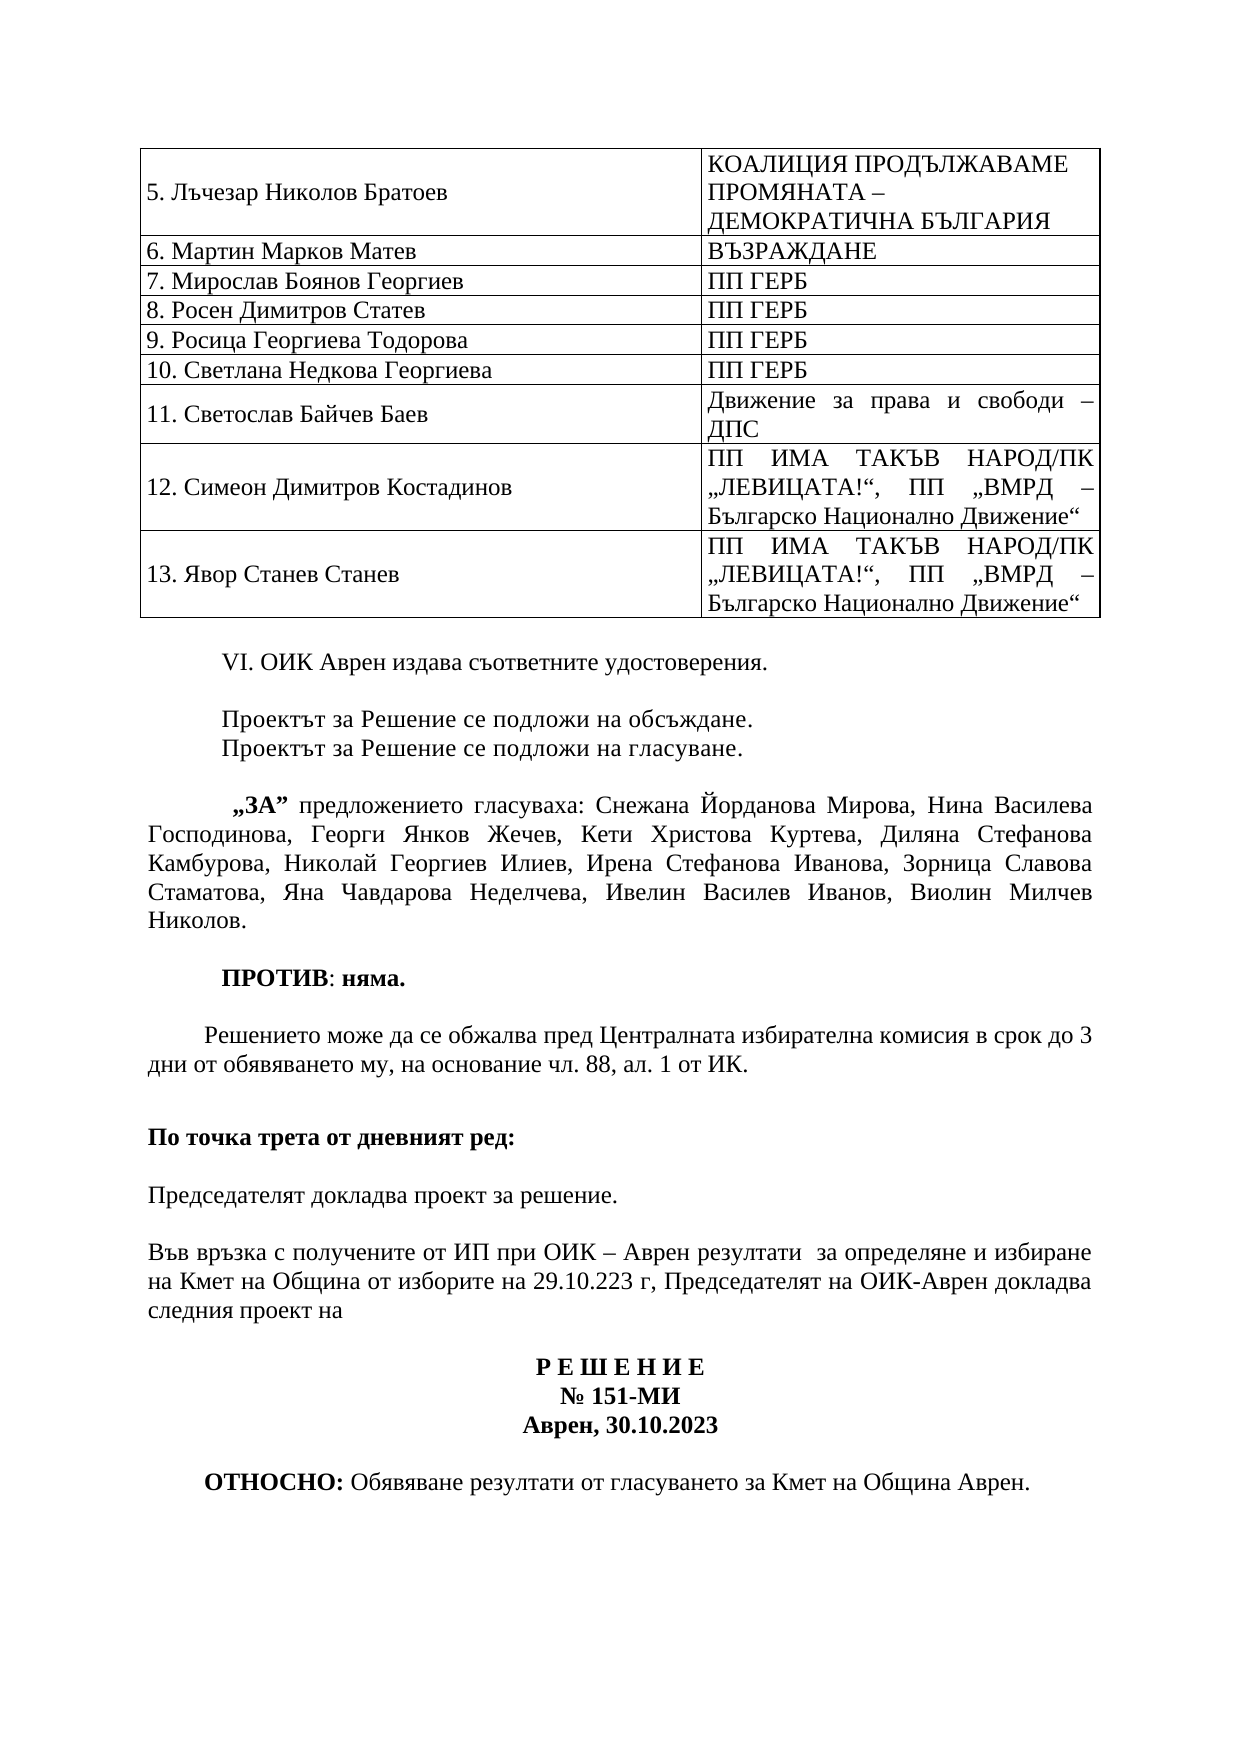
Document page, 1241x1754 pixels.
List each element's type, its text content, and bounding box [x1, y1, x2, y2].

table_cell КОАЛИЦИЯ ПРОДЪЛЖАВАМЕ ПРОМЯНАТА – ДЕМОКРАТИЧНА БЪЛГАРИЯ [702, 149, 1099, 235]
table_cell Движение за права и свободи – ДПС [702, 385, 1099, 442]
table_cell ПП ИМА ТАКЪВ НАРОД/ПК „ЛЕВИЦАТА!“, ПП „ВМРД – Българско Национално Движение“ [702, 444, 1099, 530]
table_cell ПП ГЕРБ [702, 266, 1099, 294]
text „ЗА” предложението гласуваха: Снежана Йорданова Мирова, Нина Василева Господинова, Георги Янков Жечев, Кети Христова Куртева, Диляна Стефанова Камбурова, Николай Георгиев Илиев, Ирена Стефанова Иванова, Зорница Славова Стаматова, Яна Чавдарова Неделчева, Ивелин Василев Иванов, Виолин Милчев Николов. [148, 791, 1093, 934]
table_cell 12. Симеон Димитров Костадинов [141, 444, 701, 530]
text Р Е Ш Е Н И Е № 151-МИ Аврен, 30.10.2023 [148, 1352, 1093, 1439]
text Проектът за Решение се подложи на обсъждане. [148, 704, 1093, 733]
text Председателят докладва проект за решение. [148, 1180, 1093, 1209]
table_cell 11. Светослав Байчев Баев [141, 385, 701, 442]
text Във връзка с получените от ИП при ОИК – Аврен резултати за определяне и избиране на Кмет на Община от изборите на 29.10.223 г, Председателят на ОИК-Аврен докладва следния проект на [148, 1237, 1093, 1324]
text Проектът за Решение се подложи на гласуване. [148, 733, 1093, 762]
table_cell 13. Явор Станев Станев [141, 531, 701, 617]
table_cell 9. Росица Георгиева Тодорова [141, 325, 701, 354]
table_cell ПП ГЕРБ [702, 325, 1099, 354]
table_cell ВЪЗРАЖДАНЕ [702, 236, 1099, 265]
table_cell 6. Мартин Марков Матев [141, 236, 701, 265]
table_cell 7. Мирослав Боянов Георгиев [141, 266, 701, 294]
text По точка трета от дневният ред: [148, 1122, 1093, 1151]
text ПРОТИВ: няма. [148, 963, 1093, 992]
table_cell ПП ИМА ТАКЪВ НАРОД/ПК „ЛЕВИЦАТА!“, ПП „ВМРД – Българско Национално Движение“ [702, 531, 1099, 617]
text Решението може да се обжалва пред Централната избирателна комисия в срок до 3 дни от обявяването му, на основание чл. 88, ал. 1 от ИК. [148, 1021, 1093, 1078]
table_cell 8. Росен Димитров Статев [141, 296, 701, 324]
text VI. ОИК Аврен издава съответните удостоверения. [148, 647, 1093, 676]
table_cell ПП ГЕРБ [702, 355, 1099, 384]
table_cell 10. Светлана Недкова Георгиева [141, 355, 701, 384]
table_cell ПП ГЕРБ [702, 296, 1099, 324]
table_cell 5. Лъчезар Николов Братоев [141, 149, 701, 235]
text ОТНОСНО: Обявяване резултати от гласуването за Кмет на Община Аврен. [148, 1467, 1093, 1496]
